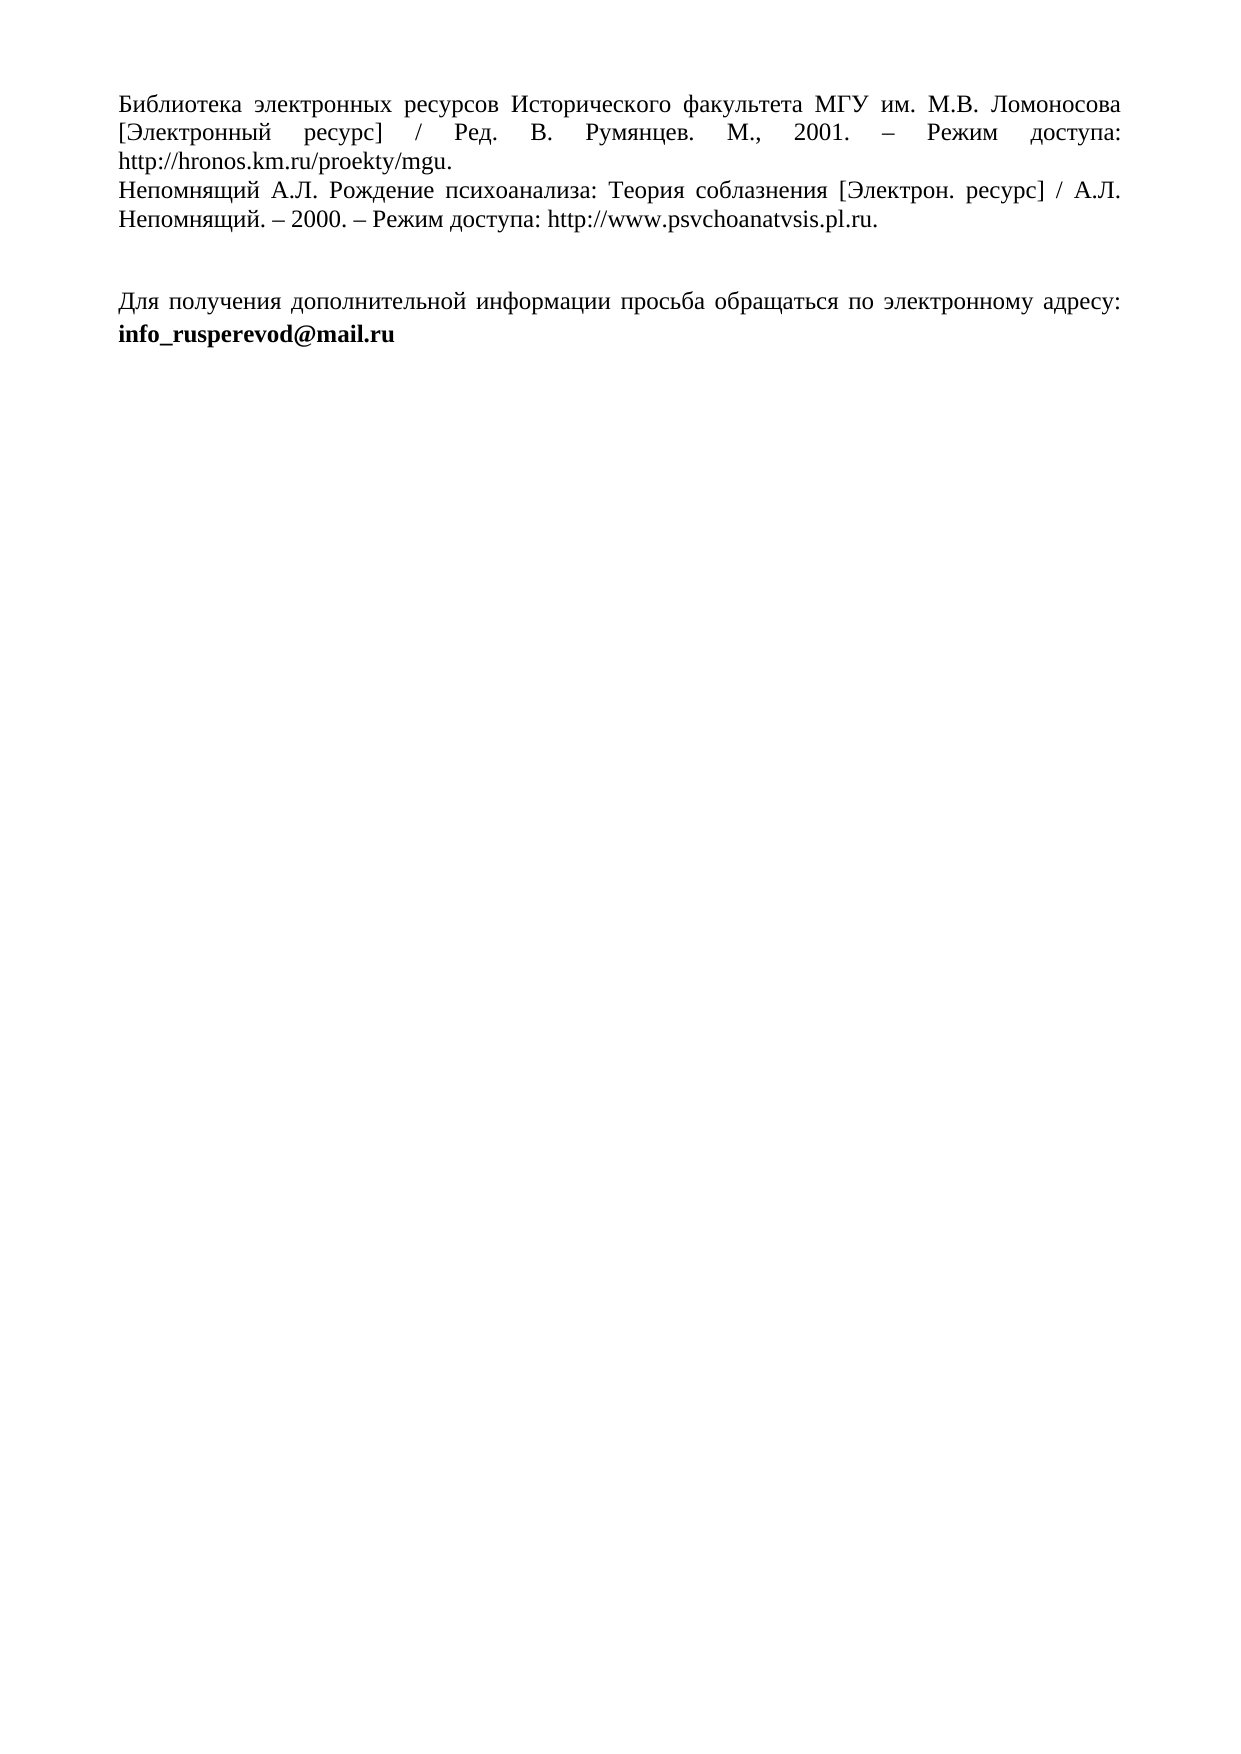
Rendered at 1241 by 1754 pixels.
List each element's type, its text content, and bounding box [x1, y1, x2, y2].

text Для получения дополнительной информации просьба обращаться по электронному адресу: info_rusperevod@mail.ru [118, 286, 1122, 348]
text Библиотека электронных ресурсов Исторического факультета МГУ им. М.В. Ломоносова [Электронный ресурс] / Ред. В. Румянцев. М., 2001. – Режим доступа: http://hronos.km.ru/proekty/mgu. [118, 89, 1122, 175]
text Непомнящий А.Л. Рождение психоанализа: Теория соблазнения [Электрон. ресурс] / А.Л. Непомнящий. – 2000. – Режим доступа: http://www.psvchoanatvsis.pl.ru. [118, 175, 1122, 232]
